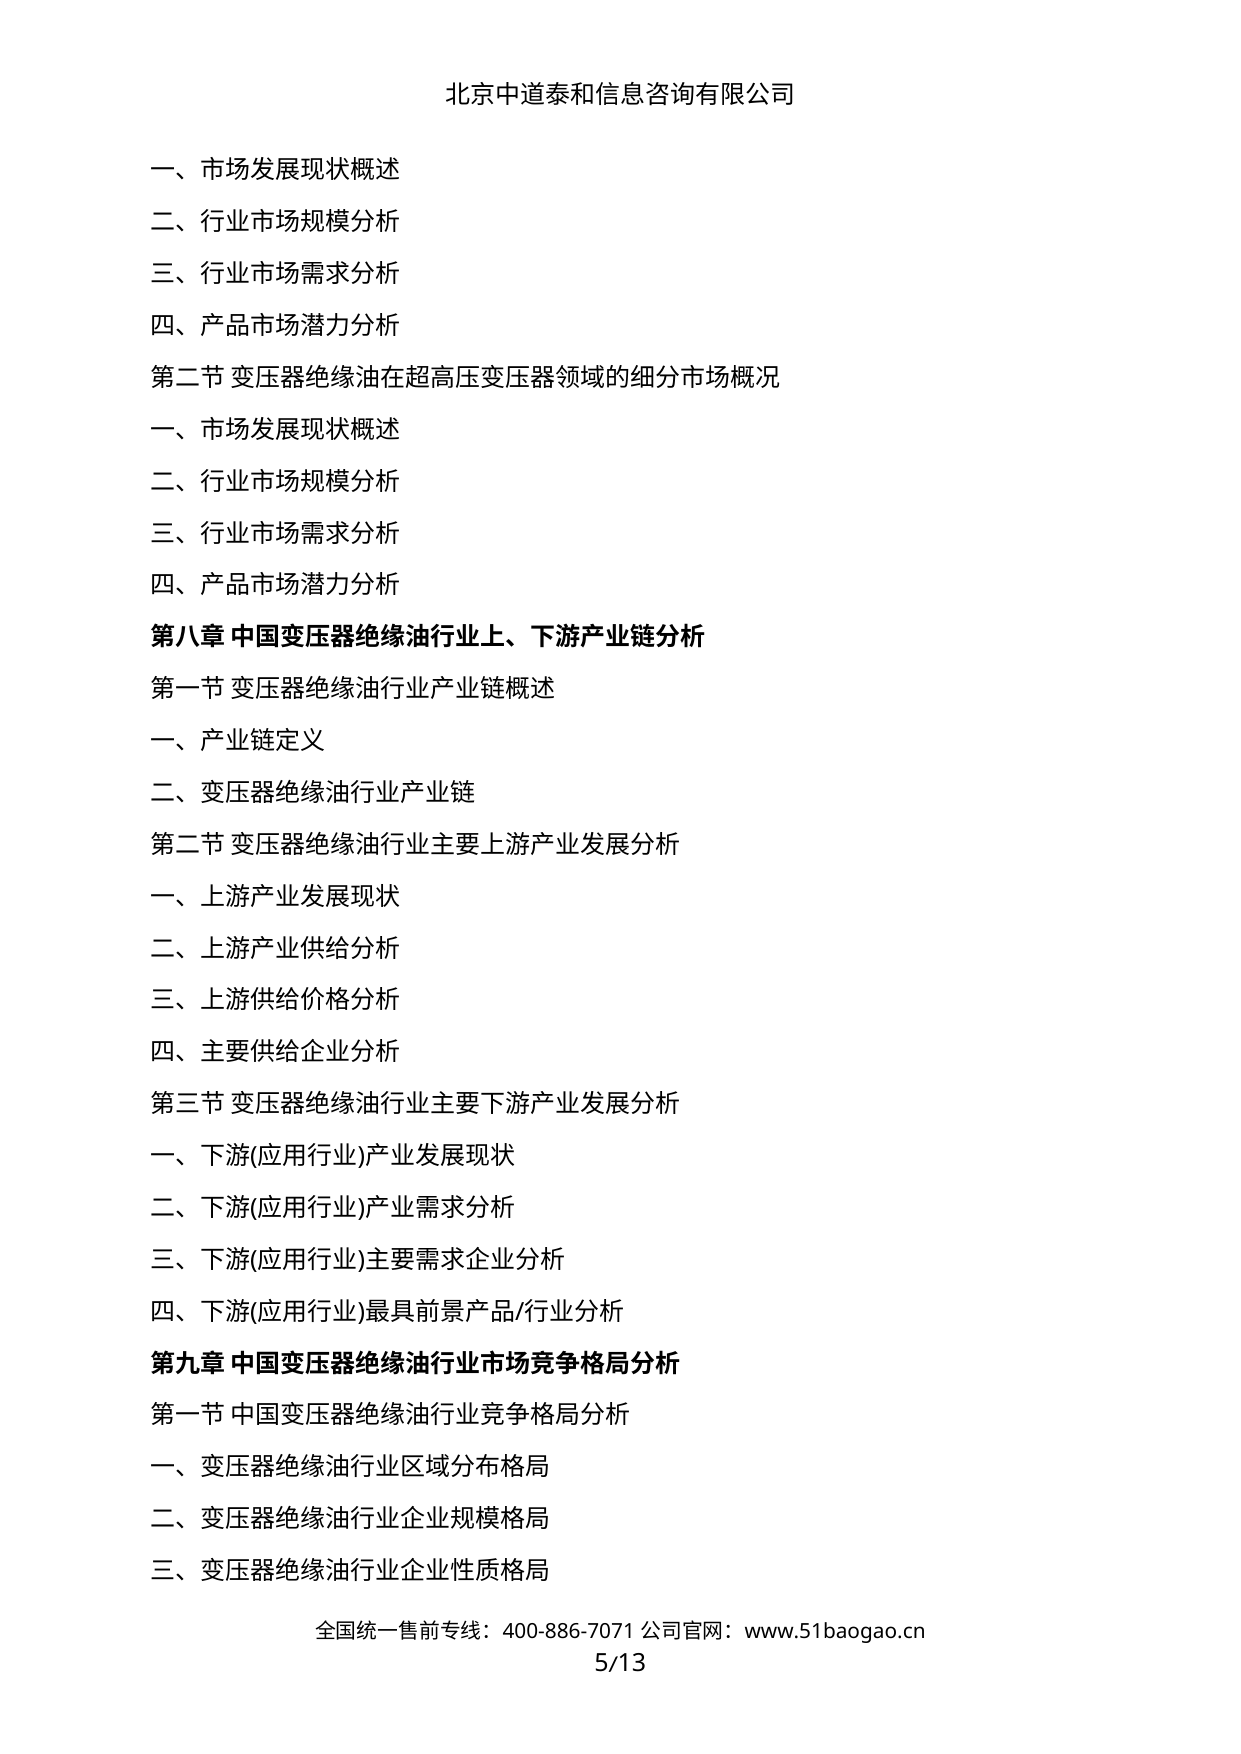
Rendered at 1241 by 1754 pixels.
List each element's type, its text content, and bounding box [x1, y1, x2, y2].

text 二、变压器绝缘油行业产业链 [150, 772, 1090, 809]
text 一、变压器绝缘油行业区域分布格局 [150, 1447, 1090, 1483]
text 三、上游供给价格分析 [150, 980, 1090, 1016]
text 三、下游(应用行业)主要需求企业分析 [150, 1239, 1090, 1276]
text 三、变压器绝缘油行业企业性质格局 [150, 1551, 1090, 1587]
text 二、行业市场规模分析 [150, 461, 1090, 497]
text 第九章 中国变压器绝缘油行业市场竞争格局分析 [150, 1343, 1090, 1379]
text 四、下游(应用行业)最具前景产品/行业分析 [150, 1291, 1090, 1327]
text 一、产业链定义 [150, 721, 1090, 757]
text 第三节 变压器绝缘油行业主要下游产业发展分析 [150, 1084, 1090, 1120]
text 第八章 中国变压器绝缘油行业上、下游产业链分析 [150, 617, 1090, 653]
text 四、产品市场潜力分析 [150, 306, 1090, 342]
text 二、上游产业供给分析 [150, 928, 1090, 964]
text 四、产品市场潜力分析 [150, 565, 1090, 601]
text 一、市场发展现状概述 [150, 409, 1090, 446]
text 第一节 中国变压器绝缘油行业竞争格局分析 [150, 1395, 1090, 1431]
text 三、行业市场需求分析 [150, 513, 1090, 549]
text 一、下游(应用行业)产业发展现状 [150, 1136, 1090, 1172]
text 第一节 变压器绝缘油行业产业链概述 [150, 669, 1090, 705]
text 二、下游(应用行业)产业需求分析 [150, 1187, 1090, 1224]
text 四、主要供给企业分析 [150, 1032, 1090, 1068]
text 第二节 变压器绝缘油行业主要上游产业发展分析 [150, 824, 1090, 861]
text 二、变压器绝缘油行业企业规模格局 [150, 1499, 1090, 1535]
text 一、市场发展现状概述 [150, 150, 1090, 186]
text 三、行业市场需求分析 [150, 254, 1090, 290]
text 第二节 变压器绝缘油在超高压变压器领域的细分市场概况 [150, 357, 1090, 394]
text 一、上游产业发展现状 [150, 876, 1090, 912]
text 二、行业市场规模分析 [150, 202, 1090, 238]
